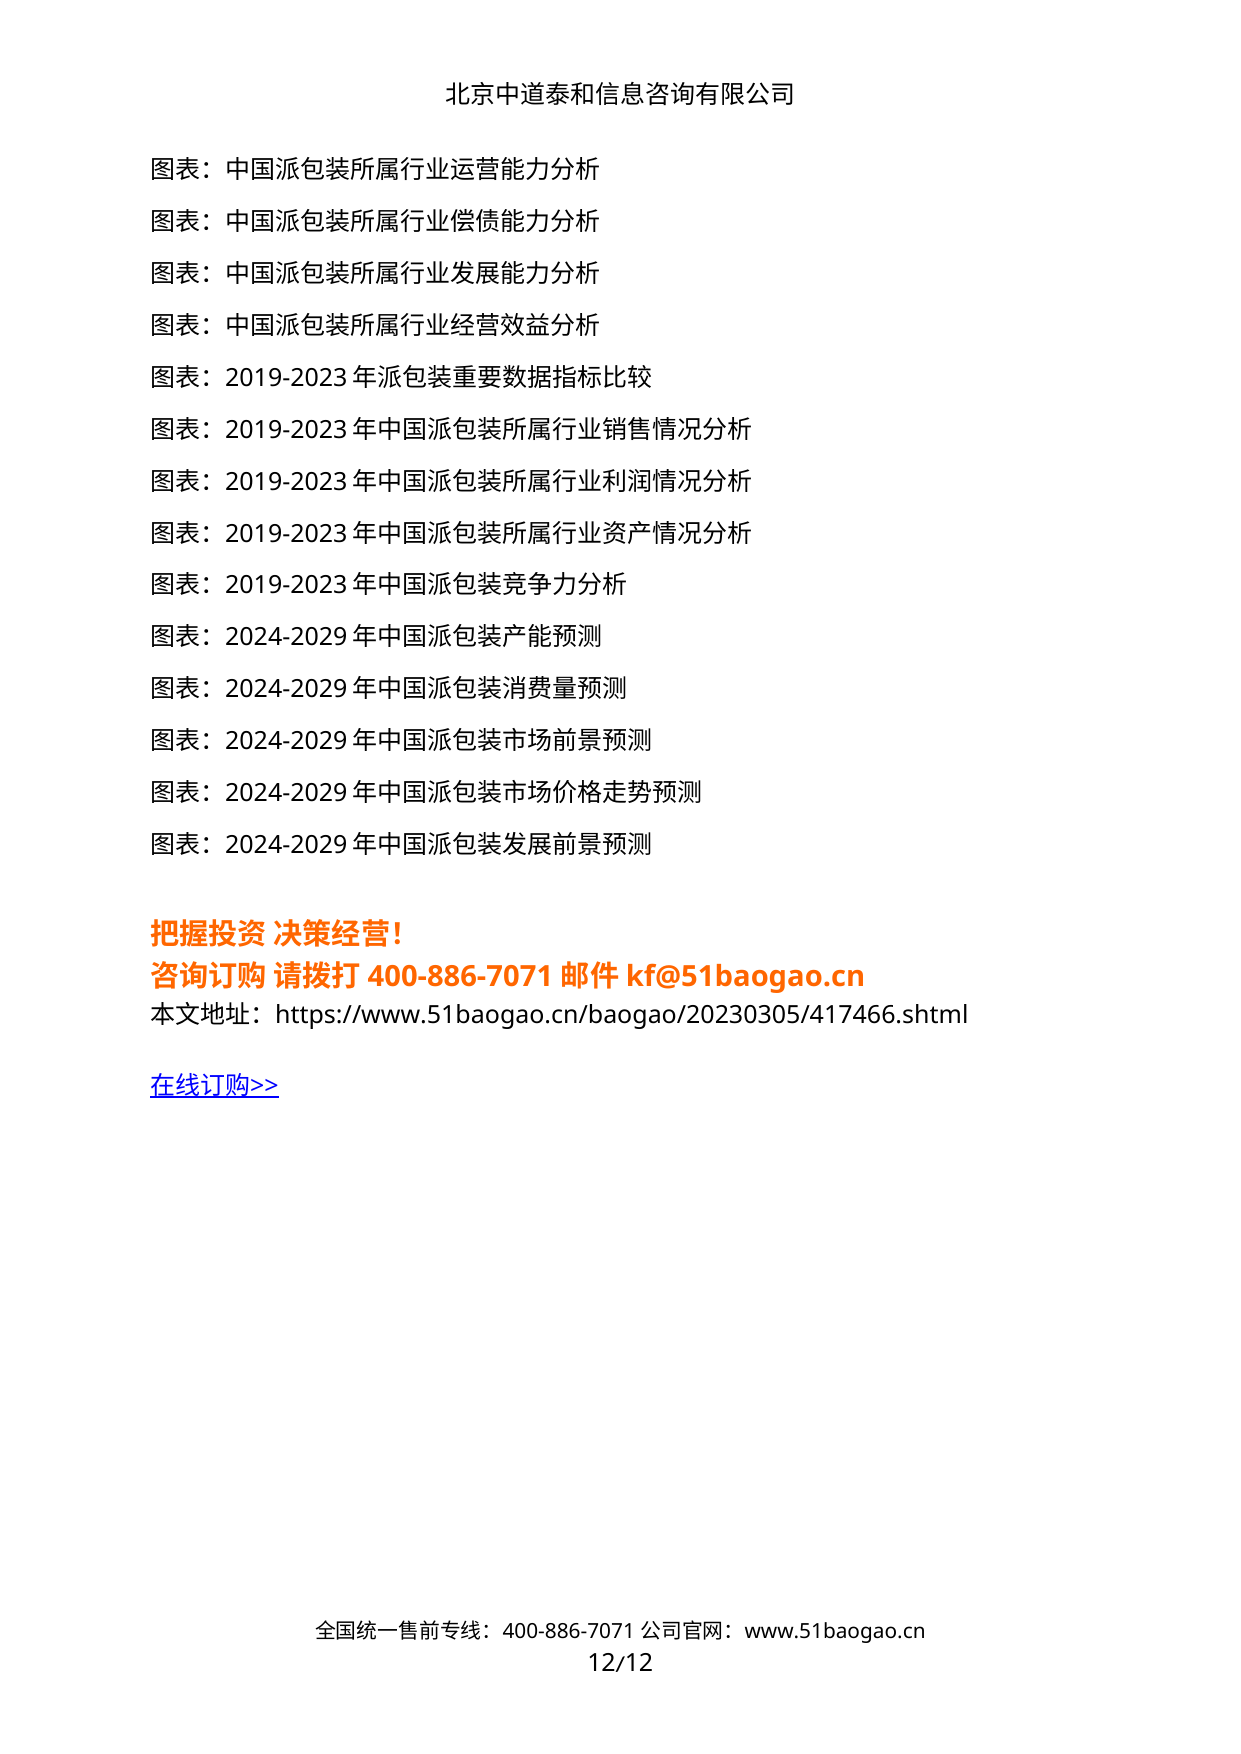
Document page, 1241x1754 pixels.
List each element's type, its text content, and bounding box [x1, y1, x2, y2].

text 图表：2019-2023年中国派包装所属行业利润情况分析 [150, 461, 1090, 497]
text 图表：2024-2029年中国派包装市场价格走势预测 [150, 772, 1090, 809]
text 图表：2019-2023年中国派包装所属行业资产情况分析 [150, 513, 1090, 549]
text 图表：2024-2029年中国派包装市场前景预测 [150, 721, 1090, 757]
text 在线订购>> [150, 1031, 1090, 1102]
text 图表：2024-2029年中国派包装消费量预测 [150, 669, 1090, 705]
text 图表：2019-2023年派包装重要数据指标比较 [150, 357, 1090, 394]
text 图表：中国派包装所属行业发展能力分析 [150, 254, 1090, 290]
text 图表：中国派包装所属行业运营能力分析 [150, 150, 1090, 186]
text 图表：2019-2023年中国派包装竞争力分析 [150, 565, 1090, 601]
text 图表：2024-2029年中国派包装发展前景预测 [150, 824, 1090, 861]
text 把握投资 决策经营！咨询订购 请拨打 400-886-7071 邮件 kf@51baogao.cn本文地址：https://www.51baogao.cn/baogao/20230305/417466.shtml [150, 876, 1090, 1031]
text 图表：中国派包装所属行业偿债能力分析 [150, 202, 1090, 238]
text 图表：2024-2029年中国派包装产能预测 [150, 617, 1090, 653]
text 图表：2019-2023年中国派包装所属行业销售情况分析 [150, 409, 1090, 446]
text 图表：中国派包装所属行业经营效益分析 [150, 306, 1090, 342]
